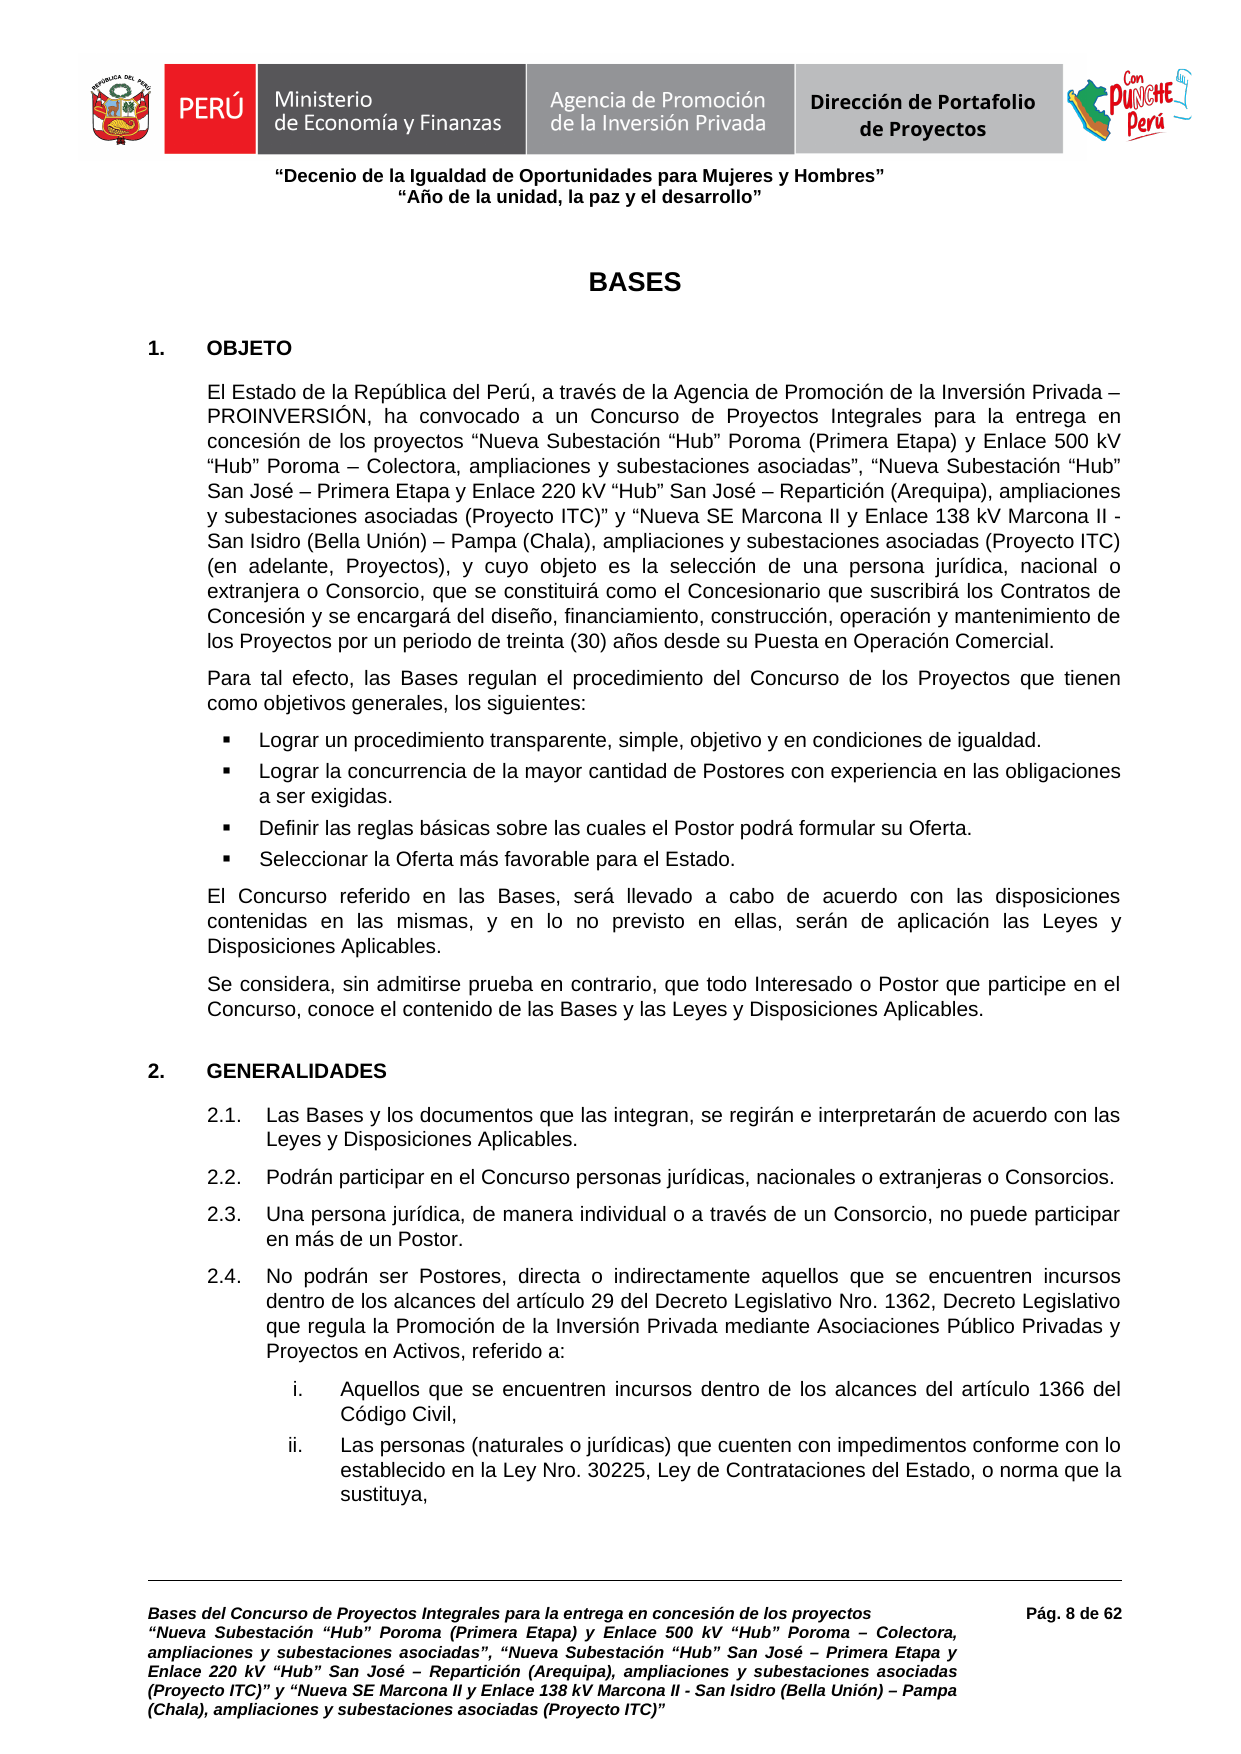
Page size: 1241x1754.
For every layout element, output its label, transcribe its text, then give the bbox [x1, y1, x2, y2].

list Las Bases y los documentos que las integran, se regirán e interpretarán de acuerdo con las Leyes y Disposiciones Aplicables. [207, 1102, 1122, 1151]
list GENERALIDADES [148, 1059, 1122, 1083]
list Las personas (naturales o jurídicas) que cuenten con impedimentos conforme con lo establecido en la Ley Nro. 30225, Ley de Contrataciones del Estado, o norma que la sustituya, [303, 1432, 1122, 1506]
list Lograr la concurrencia de la mayor cantidad de Postores con experiencia en las obligaciones a ser exigidas. [222, 759, 1122, 808]
list Objeto [148, 336, 1122, 360]
list Aquellos que se encuentren incursos dentro de los alcances del artículo 1366 del Código Civil, [303, 1376, 1122, 1425]
text El Estado de la República del Perú, a través de la Agencia de Promoción de la Inversión Privada – PROINVERSIÓN, ha convocado a un Concurso de Proyectos Integrales para la entrega en concesión de los proyectos “Nueva Subestación “Hub” Poroma (Primera Etapa) y Enlace 500 kV “Hub” Poroma – Colectora, ampliaciones y subestaciones asociadas”, “Nueva Subestación “Hub” San José – Primera Etapa y Enlace 220 kV “Hub” San José – Repartición (Arequipa), ampliaciones y subestaciones asociadas (Proyecto ITC)” y “Nueva SE Marcona II y Enlace 138 kV Marcona II - San Isidro (Bella Unión) – Pampa (Chala), ampliaciones y subestaciones asociadas (Proyecto ITC) (en adelante, Proyectos), y cuyo objeto es la selección de una persona jurídica, nacional o extranjera o Consorcio, que se constituirá como el Concesionario que suscribirá los Contratos de Concesión y se encargará del diseño, financiamiento, construcción, operación y mantenimiento de los Proyectos por un periodo de treinta (30) años desde su Puesta en Operación Comercial. [207, 379, 1122, 652]
list Lograr un procedimiento transparente, simple, objetivo y en condiciones de igualdad. [222, 728, 1122, 752]
list Podrán participar en el Concurso personas jurídicas, nacionales o extranjeras o Consorcios. [207, 1165, 1122, 1189]
list Seleccionar la Oferta más favorable para el Estado. [222, 847, 1122, 871]
text Para tal efecto, las Bases regulan el procedimiento del Concurso de los Proyectos que tienen como objetivos generales, los siguientes: [207, 666, 1122, 715]
text BASES [148, 266, 1122, 297]
list Definir las reglas básicas sobre las cuales el Postor podrá formular su Oferta. [222, 816, 1122, 839]
text Se considera, sin admitirse prueba en contrario, que todo Interesado o Postor que participe en el Concurso, conoce el contenido de las Bases y las Leyes y Disposiciones Aplicables. [207, 971, 1122, 1020]
list No podrán ser Postores, directa o indirectamente aquellos que se encuentren incursos dentro de los alcances del artículo 29 del Decreto Legislativo Nro. 1362, Decreto Legislativo que regula la Promoción de la Inversión Privada mediante Asociaciones Público Privadas y Proyectos en Activos, referido a: [207, 1264, 1122, 1363]
text El Concurso referido en las Bases, será llevado a cabo de acuerdo con las disposiciones contenidas en las mismas, y en lo no previsto en ellas, serán de aplicación las Leyes y Disposiciones Aplicables. [207, 884, 1122, 958]
list Una persona jurídica, de manera individual o a través de un Consorcio, no puede participar en más de un Postor. [207, 1202, 1122, 1251]
picture [77, 53, 1192, 161]
